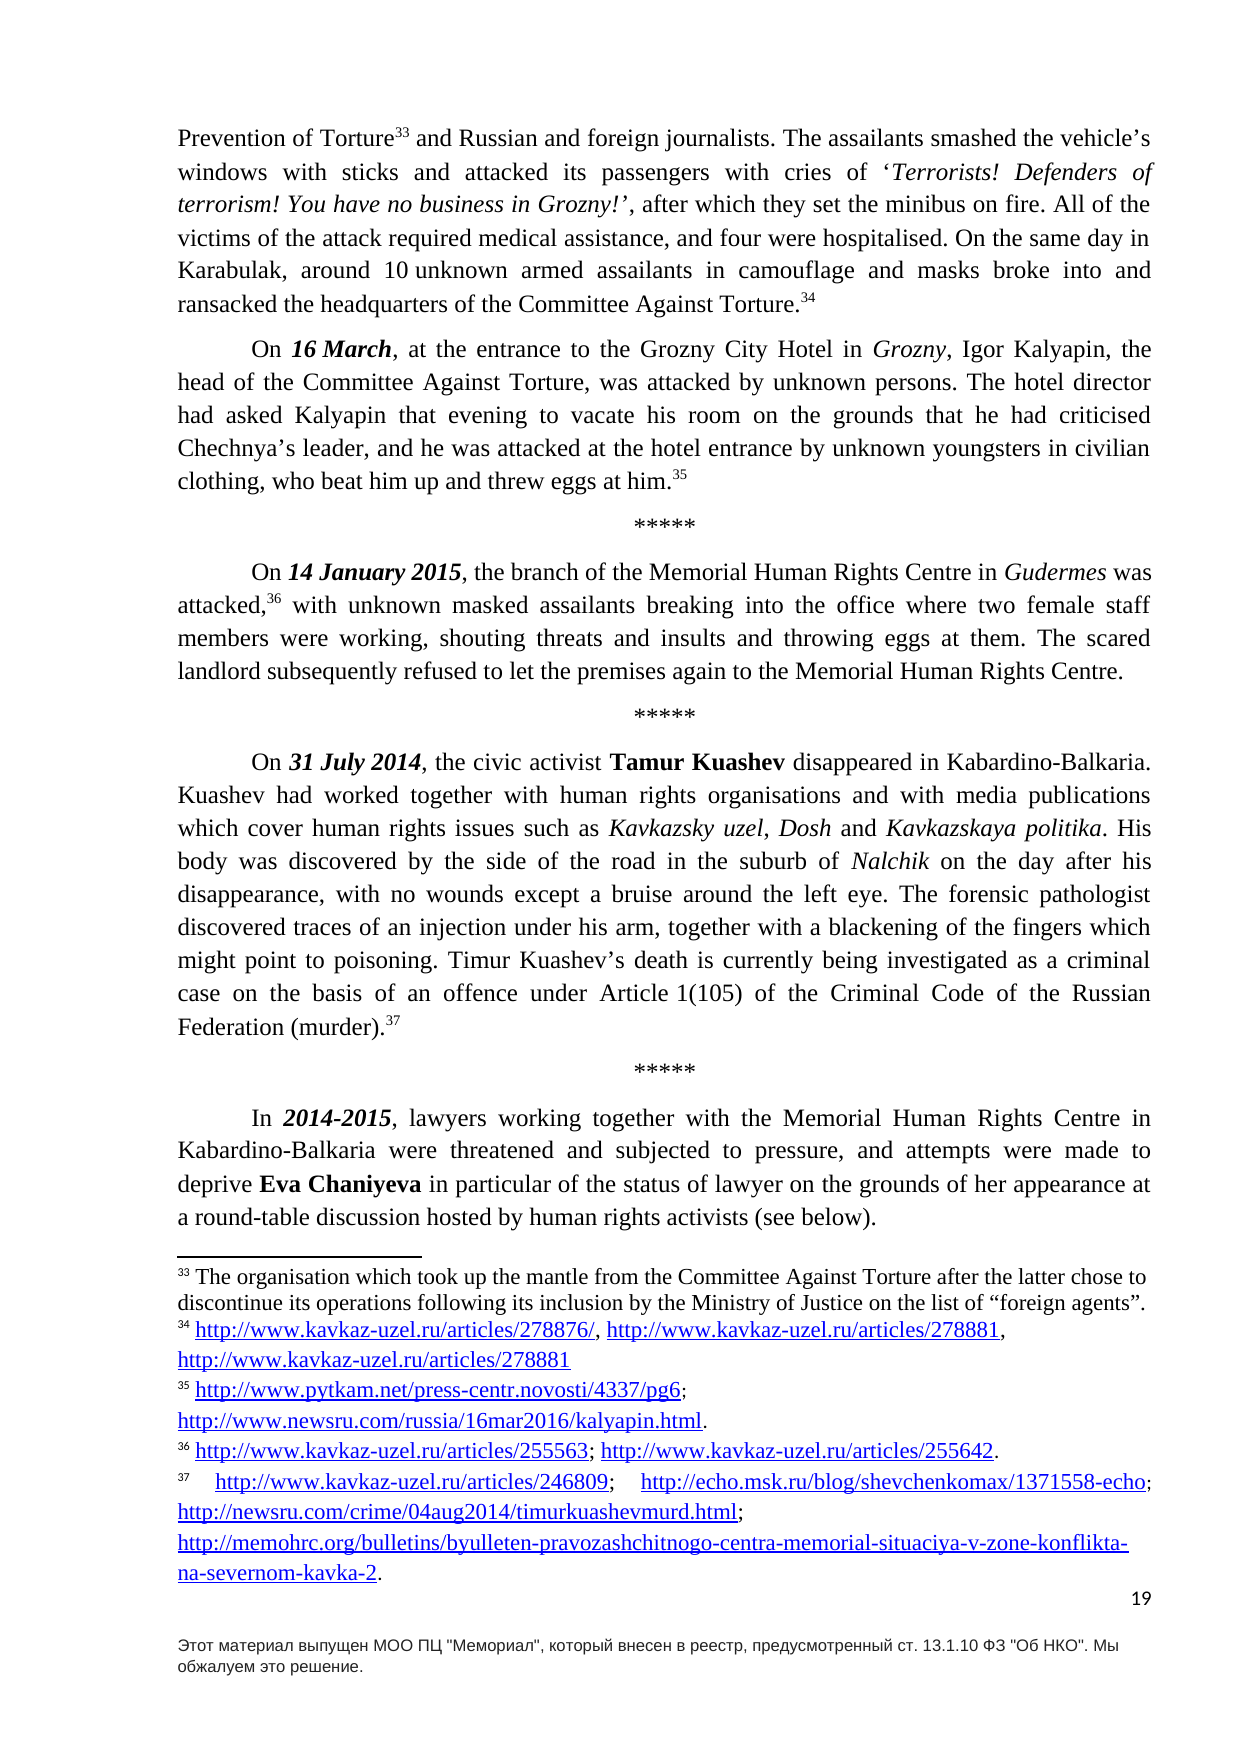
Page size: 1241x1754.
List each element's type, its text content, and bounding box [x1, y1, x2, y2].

text ***** [177, 1057, 1152, 1086]
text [177, 123, 1152, 317]
text ***** [177, 512, 1152, 541]
text On 16 March, at the entrance to the Grozny City Hotel in Grozny, Igor Kalyapin, the head of the Committee Against Torture, was attacked by unknown persons. The hotel director had asked Kalyapin that evening to vacate his room on the grounds that he had criticised Chechnya’s leader, and he was attacked at the hotel entrance by unknown youngsters in civilian clothing, who beat him up and threw eggs at him. [177, 334, 1152, 495]
text On 31 July 2014, the civic activist Tamur Kuashev disappeared in Kabardino-Balkaria. Kuashev had worked together with human rights organisations and with media publications which cover human rights issues such as Kavkazsky uzel, Dosh and Kavkazskaya politika. His body was discovered by the side of the road in the suburb of Nalchik on the day after his disappearance, with no wounds except a bruise around the left eye. The forensic pathologist discovered traces of an injection under his arm, together with a blackening of the fingers which might point to poisoning. Timur Kuashev’s death is currently being investigated as a criminal case on the basis of an offence under Article 1(105) of the Criminal Code of the Russian Federation (murder). [177, 747, 1152, 1040]
text In 2014-2015, lawyers working together with the Memorial Human Rights Centre in Kabardino-Balkaria were threatened and subjected to pressure, and attempts were made to deprive Eva Chaniyeva in particular of the status of lawyer on the grounds of her appearance at a round-table discussion hosted by human rights activists (see below). [177, 1103, 1152, 1230]
text On 14 January 2015, the branch of the Memorial Human Rights Centre in Gudermes was attacked, with unknown masked assailants breaking into the office where two female staff members were working, shouting threats and insults and throwing eggs at them. The scared landlord subsequently refused to let the premises again to the Memorial Human Rights Centre. [177, 557, 1152, 685]
text ***** [177, 702, 1152, 731]
